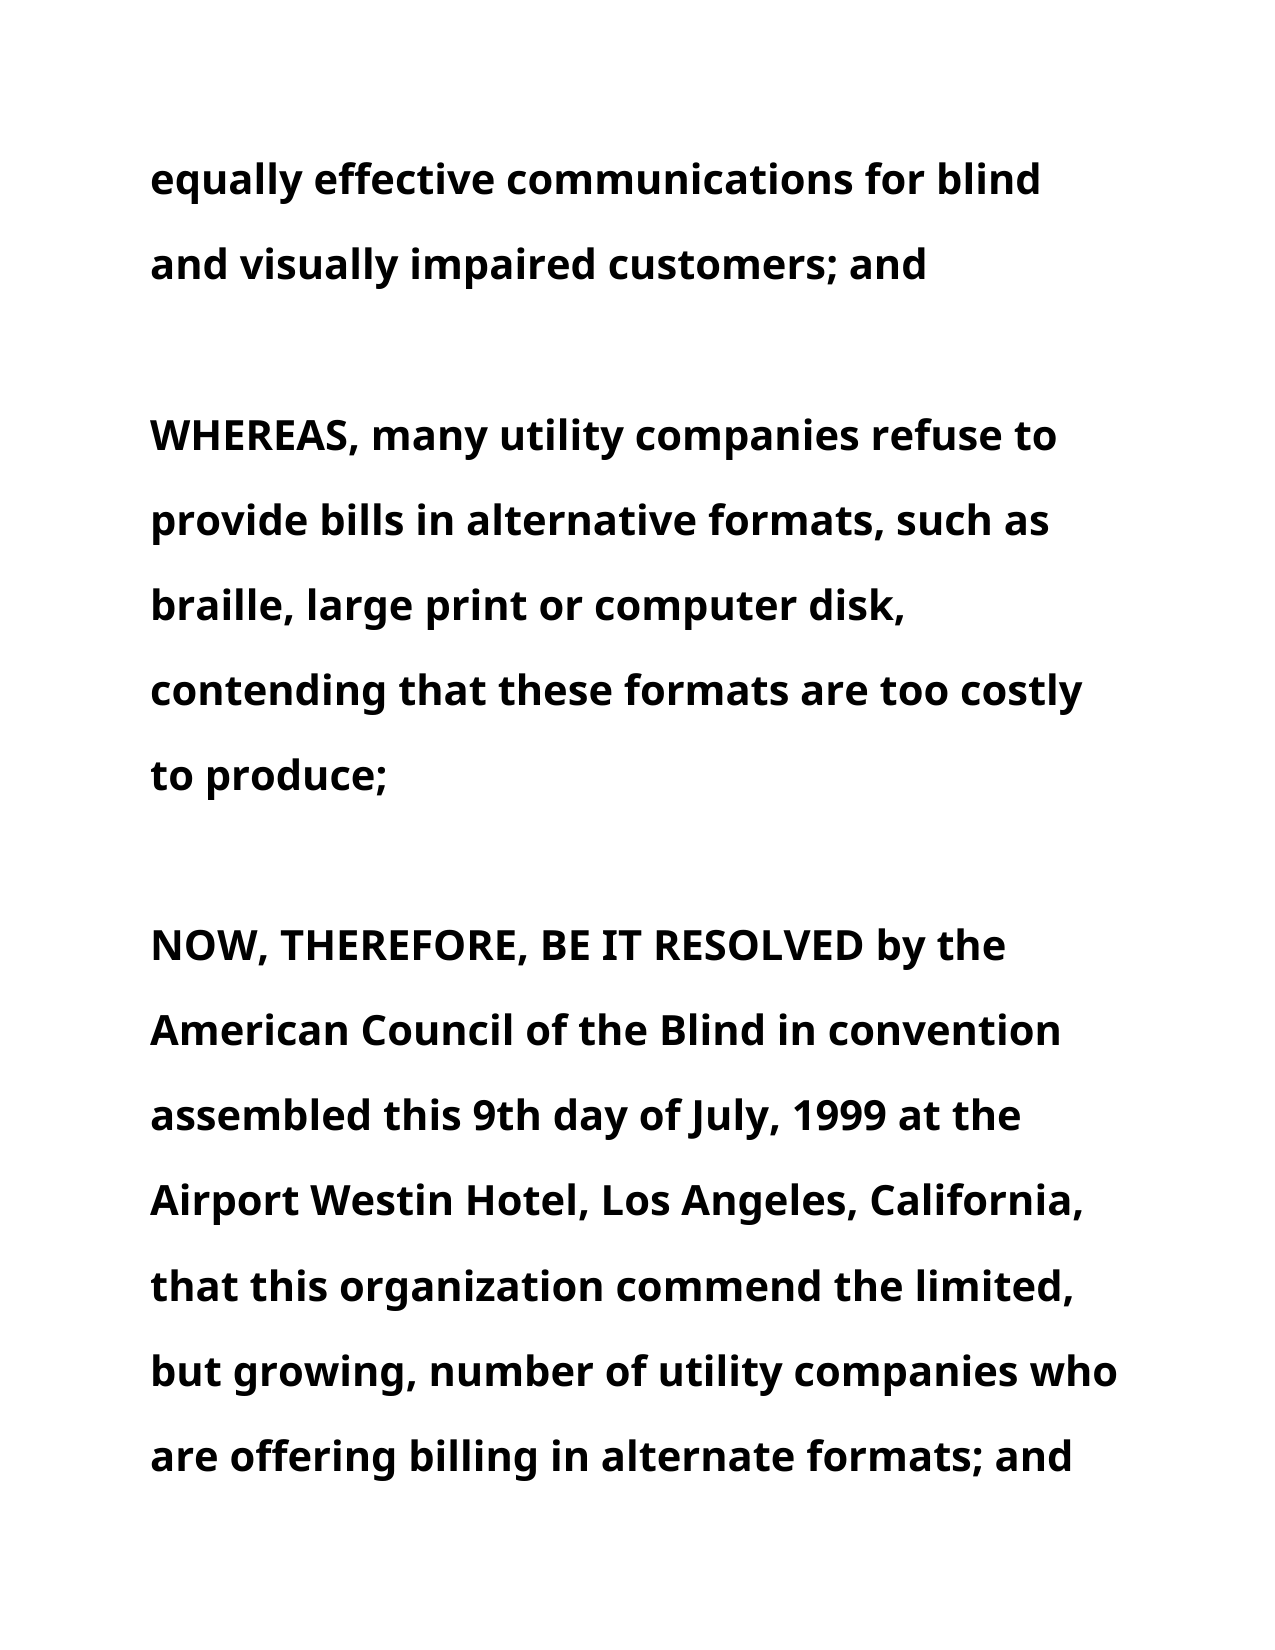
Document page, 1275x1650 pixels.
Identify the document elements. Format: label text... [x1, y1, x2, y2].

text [150, 150, 1125, 292]
text WHEREAS, many utility companies refuse to provide bills in alternative formats, such as braille, large print or computer disk, contending that these formats are too costly to produce; [150, 405, 1125, 802]
text NOW, THEREFORE, BE IT RESOLVED by the American Council of the Blind in convention assembled this 9th day of July, 1999 at the Airport Westin Hotel, Los Angeles, California, that this organization commend the limited, but growing, number of utility companies who are offering billing in alternate formats; and [150, 916, 1125, 1483]
